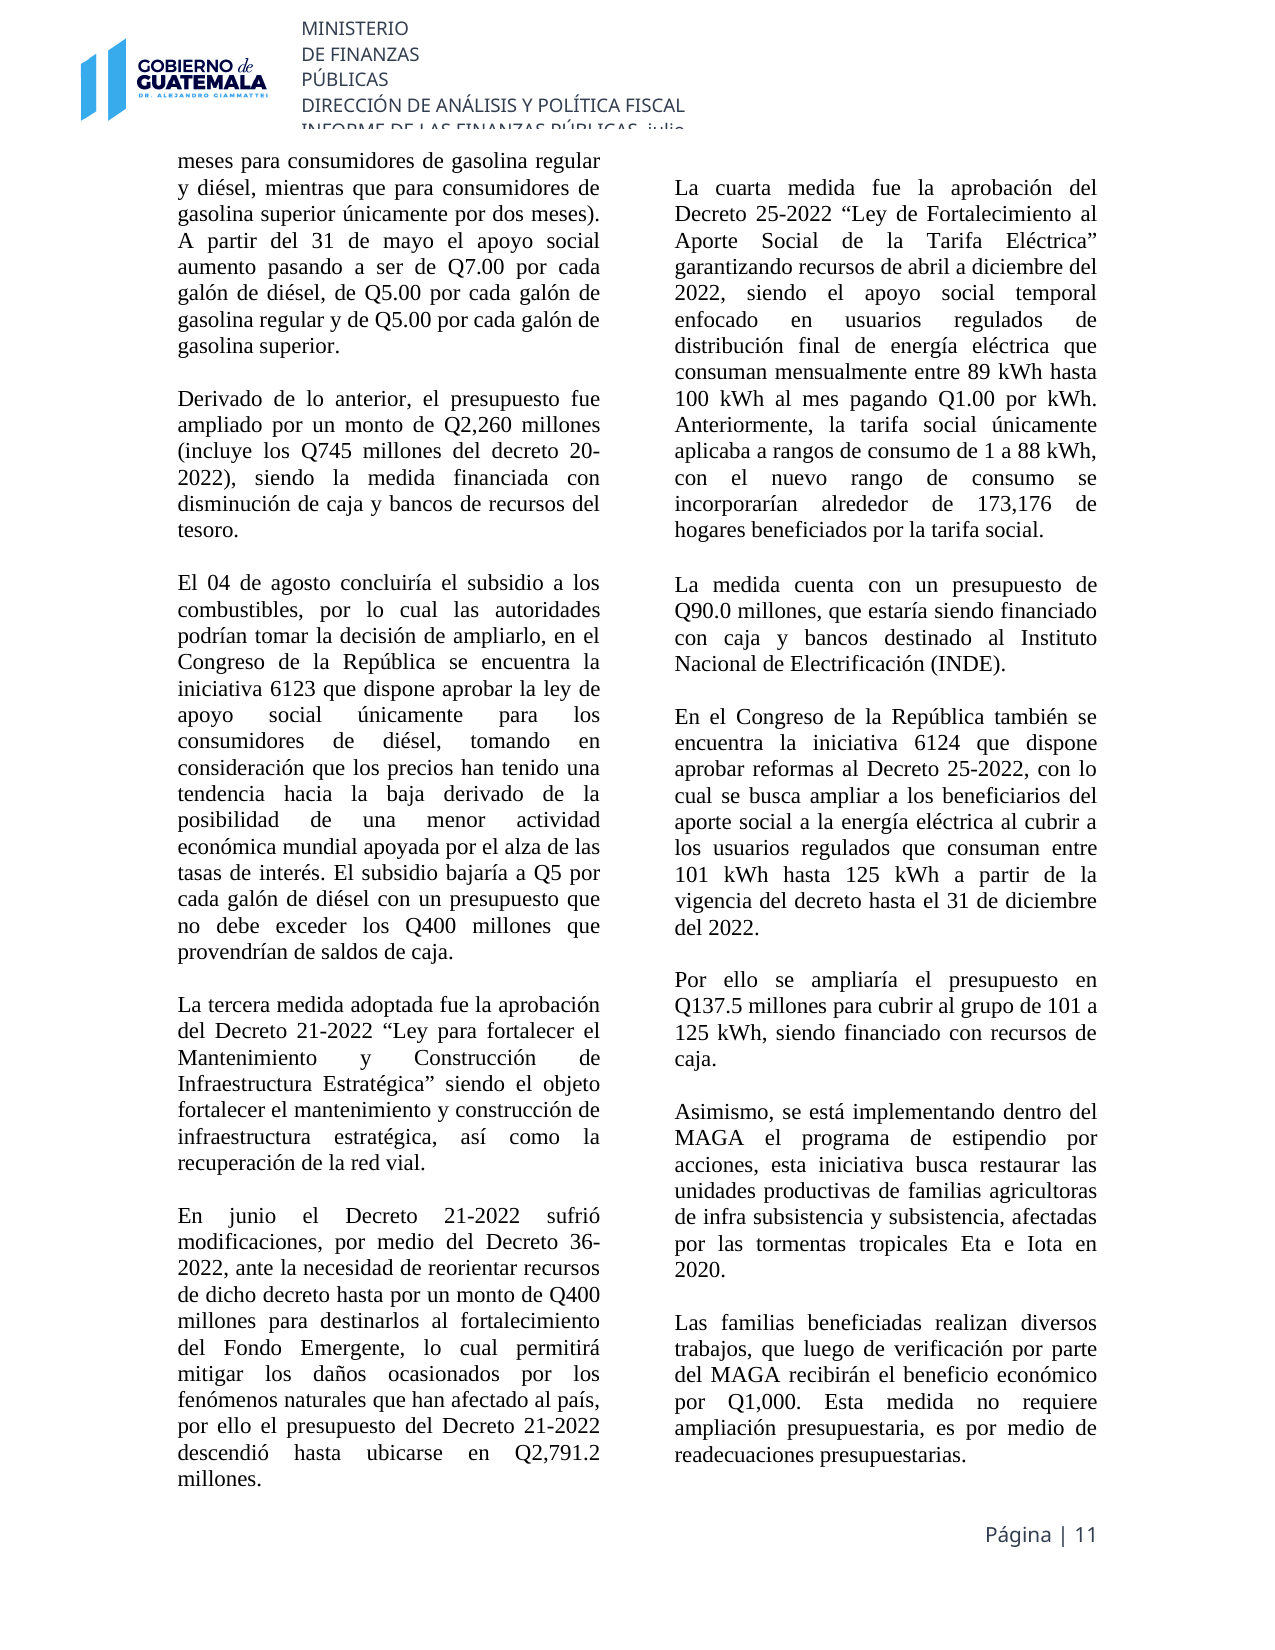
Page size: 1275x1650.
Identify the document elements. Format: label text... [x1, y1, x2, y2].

text Derivado de lo anterior, el presupuesto fue ampliado por un monto de Q2,260 millones (incluye los Q745 millones del decreto 20-2022), siendo la medida financiada con disminución de caja y bancos de recursos del tesoro. [177, 385, 601, 543]
text La cuarta medida fue la aprobación del Decreto 25-2022 “Ley de Fortalecimiento al Aporte Social de la Tarifa Eléctrica” garantizando recursos de abril a diciembre del 2022, siendo el apoyo social temporal enfocado en usuarios regulados de distribución final de energía eléctrica que consuman mensualmente entre 89 kWh hasta 100 kWh al mes pagando Q1.00 por kWh. Anteriormente, la tarifa social únicamente aplicaba a rangos de consumo de 1 a 88 kWh, con el nuevo rango de consumo se incorporarían alrededor de 173,176 de hogares beneficiados por la tarifa social. [674, 174, 1098, 543]
text Asimismo, se está implementando dentro del MAGA el programa de estipendio por acciones, esta iniciativa busca restaurar las unidades productivas de familias agricultoras de infra subsistencia y subsistencia, afectadas por las tormentas tropicales Eta e Iota en 2020. [674, 1098, 1098, 1282]
text Las familias beneficiadas realizan diversos trabajos, que luego de verificación por parte del MAGA recibirán el beneficio económico por Q1,000. Esta medida no requiere ampliación presupuestaria, es por medio de readecuaciones presupuestarias. [674, 1309, 1098, 1467]
text En junio el Decreto 21-2022 sufrió modificaciones, por medio del Decreto 36-2022, ante la necesidad de reorientar recursos de dicho decreto hasta por un monto de Q400 millones para destinarlos al fortalecimiento del Fondo Emergente, lo cual permitirá mitigar los daños ocasionados por los fenómenos naturales que han afectado al país, por ello el presupuesto del Decreto 21-2022 descendió hasta ubicarse en Q2,791.2 millones. [177, 1202, 601, 1492]
text La medida cuenta con un presupuesto de Q90.0 millones, que estaría siendo financiado con caja y bancos destinado al Instituto Nacional de Electrificación (INDE). [674, 571, 1098, 676]
picture [0, 0, 509, 164]
text La tercera medida adoptada fue la aprobación del Decreto 21-2022 “Ley para fortalecer el Mantenimiento y Construcción de Infraestructura Estratégica” siendo el objeto fortalecer el mantenimiento y construcción de infraestructura estratégica, así como la recuperación de la red vial. [177, 991, 601, 1175]
text En el Congreso de la República también se encuentra la iniciativa 6124 que dispone aprobar reformas al Decreto 25-2022, con lo cual se busca ampliar a los beneficiarios del aporte social a la energía eléctrica al cubrir a los usuarios regulados que consuman entre 101 kWh hasta 125 kWh a partir de la vigencia del decreto hasta el 31 de diciembre del 2022. [674, 703, 1098, 940]
text El 04 de agosto concluiría el subsidio a los combustibles, por lo cual las autoridades podrían tomar la decisión de ampliarlo, en el Congreso de la República se encuentra la iniciativa 6123 que dispone aprobar la ley de apoyo social únicamente para los consumidores de diésel, tomando en consideración que los precios han tenido una tendencia hacia la baja derivado de la posibilidad de una menor actividad económica mundial apoyada por el alza de las tasas de interés. El subsidio bajaría a Q5 por cada galón de diésel con un presupuesto que no debe exceder los Q400 millones que provendrían de saldos de caja. [177, 569, 601, 964]
text Por ello se ampliaría el presupuesto en Q137.5 millones para cubrir al grupo de 101 a 125 kWh, siendo financiado con recursos de caja. [674, 966, 1098, 1072]
